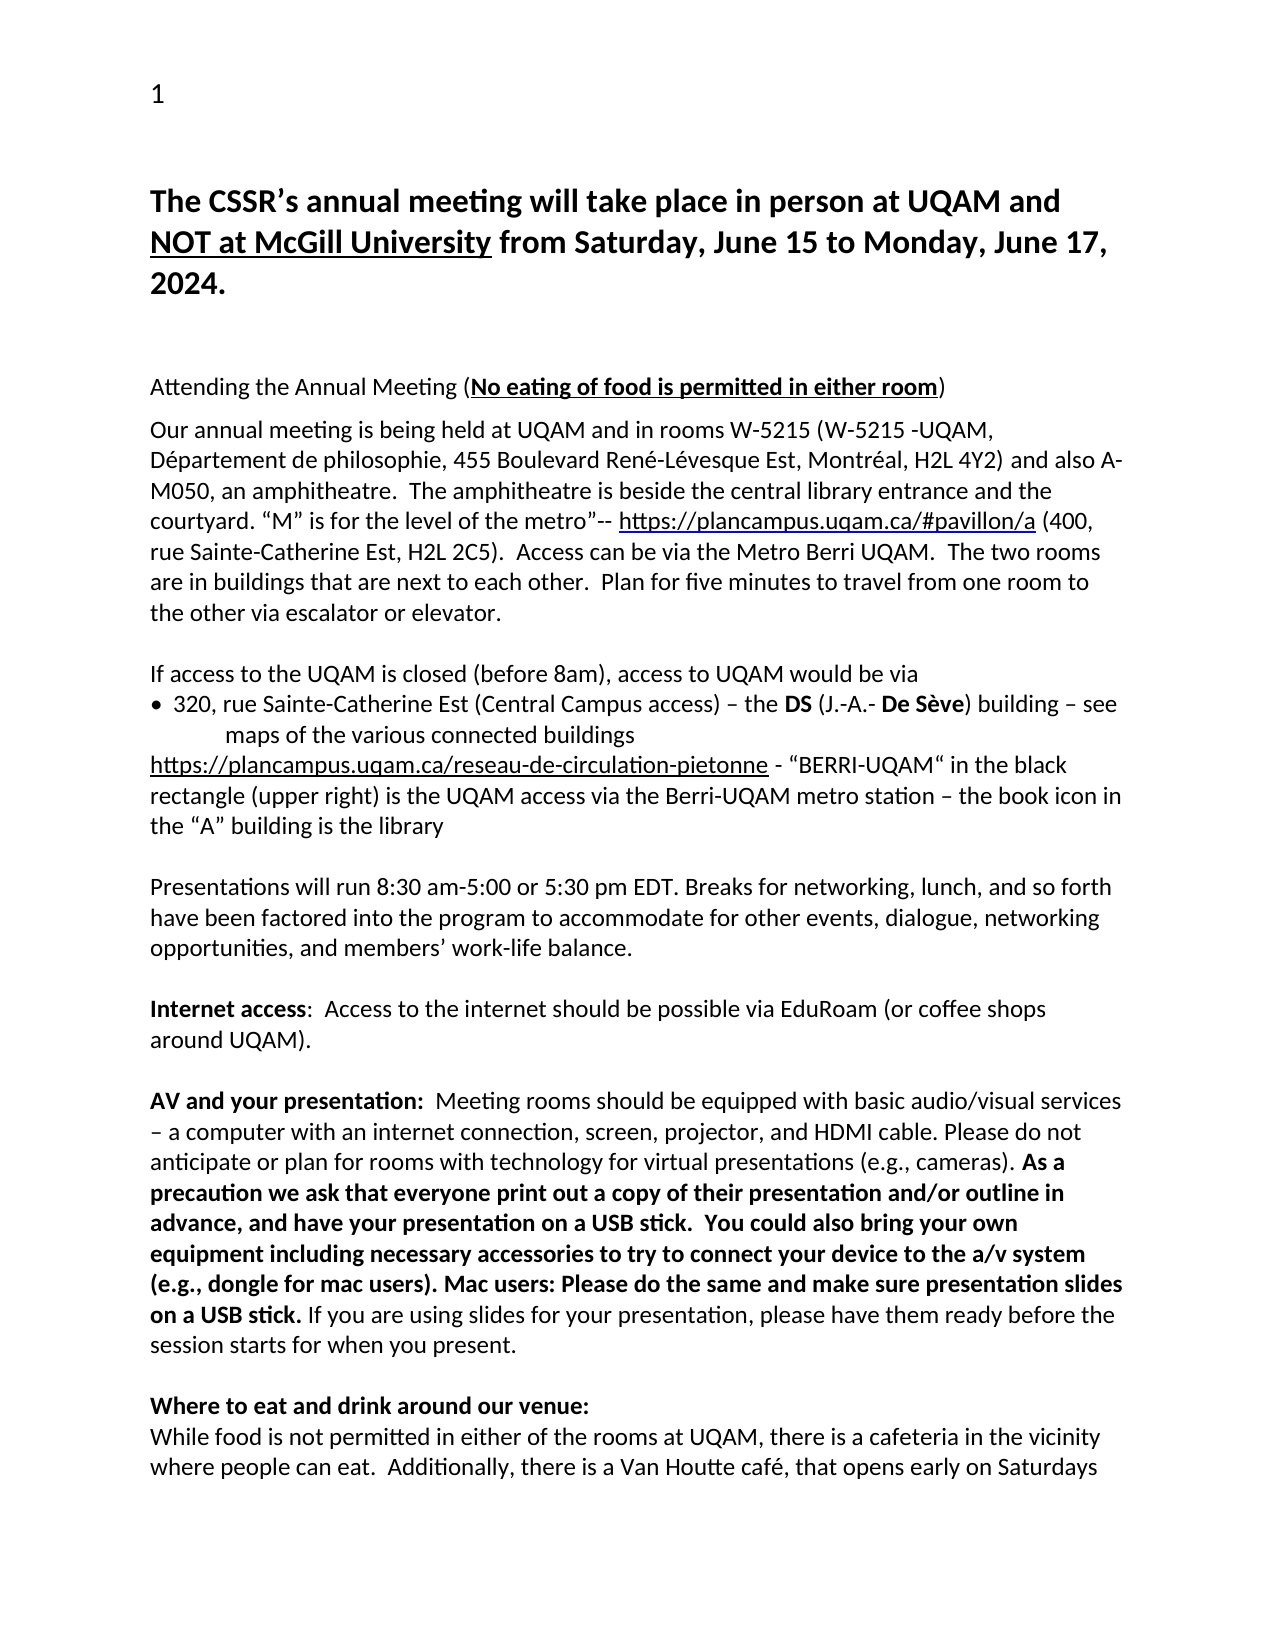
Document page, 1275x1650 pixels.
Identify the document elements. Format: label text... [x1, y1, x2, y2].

subtitle Attending the Annual Meeting (No eating of food is permitted in either room) [150, 371, 1125, 401]
text Internet access: Access to the internet should be possible via EduRoam (or coffee shops around UQAM). [150, 994, 1125, 1055]
list 320, rue Sainte-Catherine Est (Central Campus access) – the DS (J.-A.- De Sève) building – see maps of the various connected buildings [150, 688, 1125, 749]
text If access to the UQAM is closed (before 8am), access to UQAM would be via [150, 658, 1125, 688]
text Where to eat and drink around our venue: [150, 1390, 1125, 1421]
text The CSSR’s annual meeting will take place in person at UQAM and NOT at McGill University from Saturday, June 15 to Monday, June 17, 2024. [150, 181, 1125, 303]
text AV and your presentation: Meeting rooms should be equipped with basic audio/visual services – a computer with an internet connection, screen, projector, and HDMI cable. Please do not anticipate or plan for rooms with technology for virtual presentations (e.g., cameras). As a precaution we ask that everyone print out a copy of their presentation and/or outline in advance, and have your presentation on a USB stick. You could also bring your own equipment including necessary accessories to try to connect your device to the a/v system (e.g., dongle for mac users). Mac users: Please do the same and make sure presentation slides on a USB stick. If you are using slides for your presentation, please have them ready before the session starts for when you present. [150, 1085, 1125, 1360]
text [150, 1421, 1125, 1482]
text https://plancampus.uqam.ca/reseau-de-circulation-pietonne - “BERRI-UQAM“ in the black rectangle (upper right) is the UQAM access via the Berri-UQAM metro station – the book icon in the “A” building is the library [150, 749, 1125, 841]
text Presentations will run 8:30 am-5:00 or 5:30 pm EDT. Breaks for networking, lunch, and so forth have been factored into the program to accommodate for other events, dialogue, networking opportunities, and members’ work-life balance. [150, 872, 1125, 963]
text Our annual meeting is being held at UQAM and in rooms W-5215 (W-5215 -UQAM, Département de philosophie, 455 Boulevard René-Lévesque Est, Montréal, H2L 4Y2) and also A-M050, an amphitheatre. The amphitheatre is beside the central library entrance and the courtyard. “M” is for the level of the metro”-- https://plancampus.uqam.ca/#pavillon/a (400, rue Sainte-Catherine Est, H2L 2C5). Access can be via the Metro Berri UQAM. The two rooms are in buildings that are next to each other. Plan for five minutes to travel from one room to the other via escalator or elevator. [150, 414, 1125, 627]
